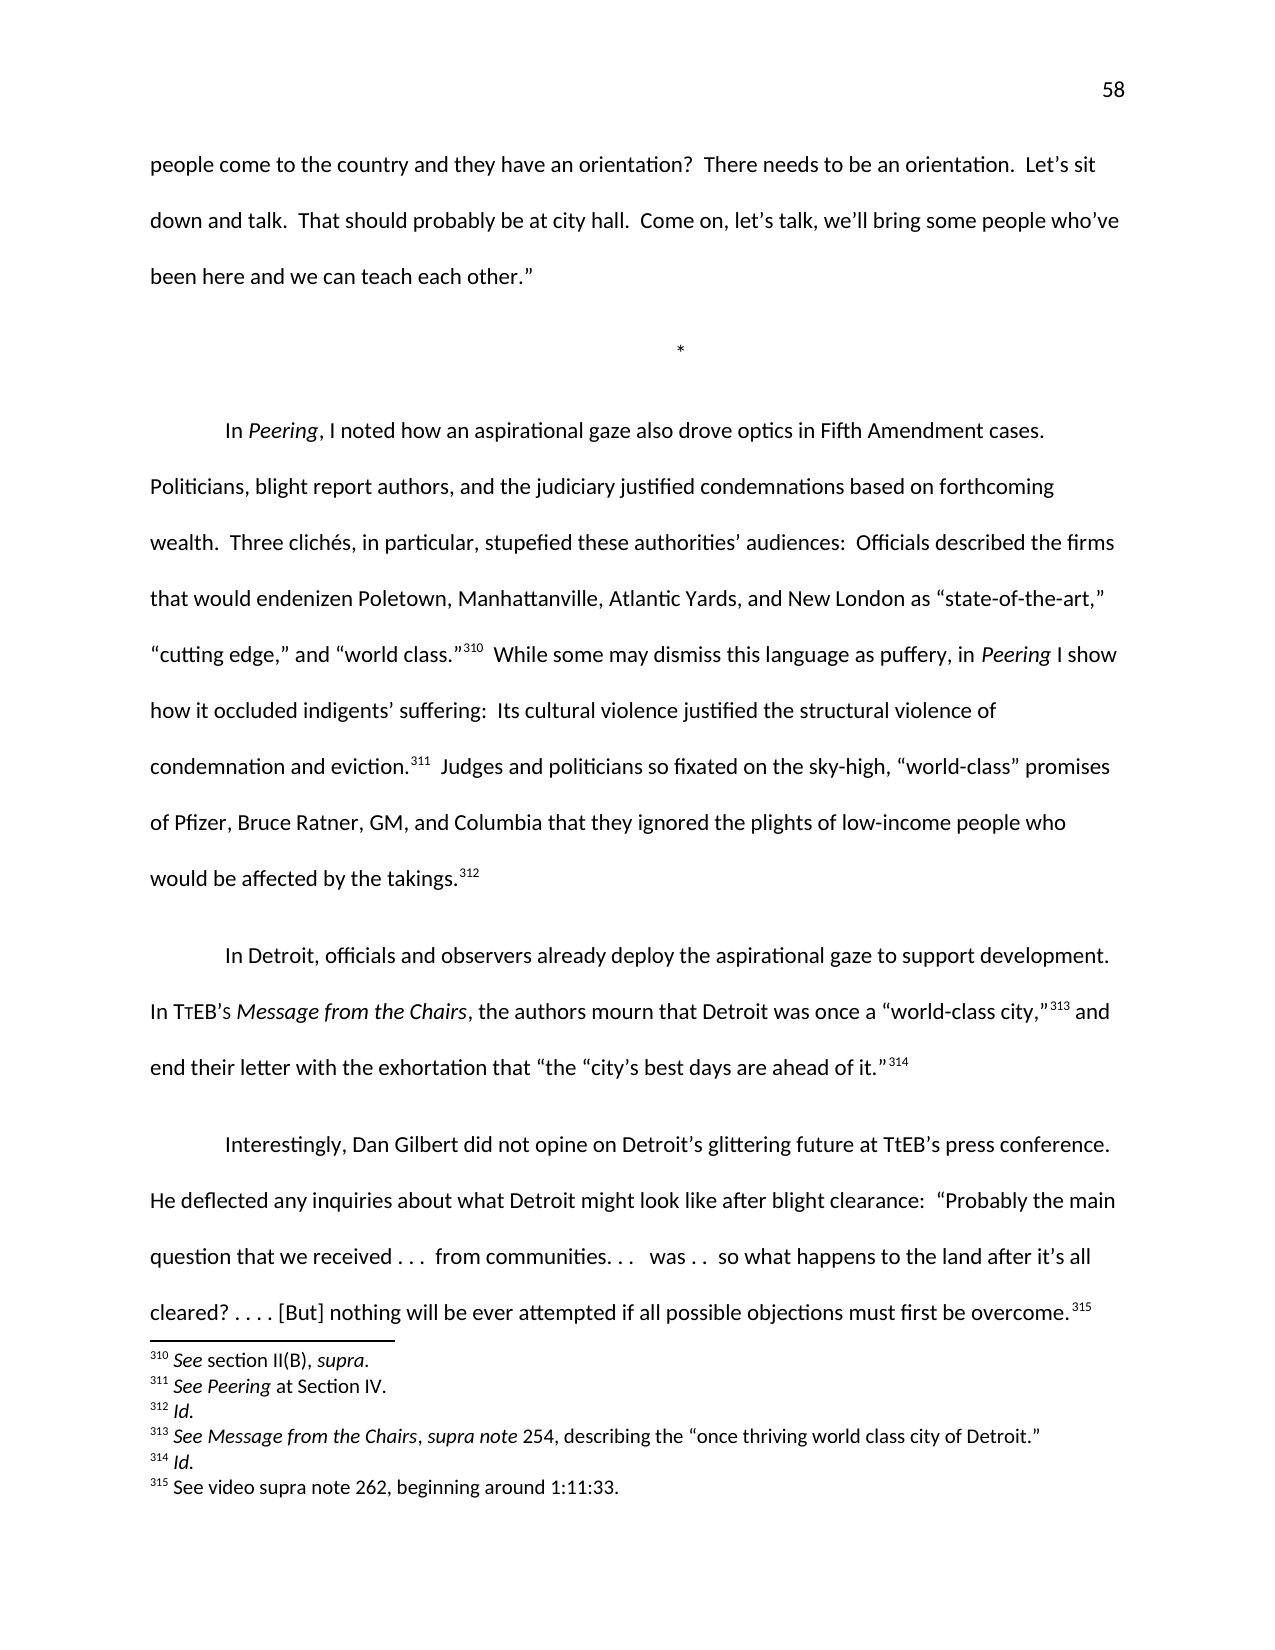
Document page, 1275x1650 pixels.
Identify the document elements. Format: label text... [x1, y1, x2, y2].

text In Detroit, officials and observers already deploy the aspirational gaze to support development. In TtEB’s Message from the Chairs, the authors mourn that Detroit was once a “world-class city,” and end their letter with the exhortation that “the “city’s best days are ahead of it.” [150, 941, 1125, 1081]
text * [150, 339, 1125, 367]
text Interestingly, Dan Gilbert did not opine on Detroit’s glittering future at TtEB’s press conference. He deflected any inquiries about what Detroit might look like after blight clearance: “Probably the main question that we received . . . from communities. . . was . . so what happens to the land after it’s all cleared? . . . . [But] nothing will be ever attempted if all possible objections must first be overcome. [150, 1130, 1125, 1326]
text In Peering, I noted how an aspirational gaze also drove optics in Fifth Amendment cases. Politicians, blight report authors, and the judiciary justified condemnations based on forthcoming wealth. Three clichés, in particular, stupefied these authorities’ audiences: Officials described the firms that would endenizen Poletown, Manhattanville, Atlantic Yards, and New London as “state-of-the-art,” “cutting edge,” and “world class.” While some may dismiss this language as puffery, in Peering I show how it occluded indigents’ suffering: Its cultural violence justified the structural violence of condemnation and eviction. Judges and politicians so fixated on the sky-high, “world-class” promises of Pfizer, Bruce Ratner, GM, and Columbia that they ignored the plights of low-income people who would be affected by the takings. [150, 416, 1125, 892]
text Delphia goes on to criticize caps on public assistance, landlords who don’t provide storm windows and so increase utilities, and the high cost of food. “People say it all the time, but it’s true. At the heart of poverty is just – it’s just inequality. So, that’s what I think people need to see when they look at Detroit. This blank slate thing, and people coming here for that -- you know how when new people come to the country and they have an orientation? There needs to be an orientation. Let’s sit down and talk. That should probably be at city hall. Come on, let’s talk, we’ll bring some people who’ve been here and we can teach each other.” [150, 150, 1125, 290]
